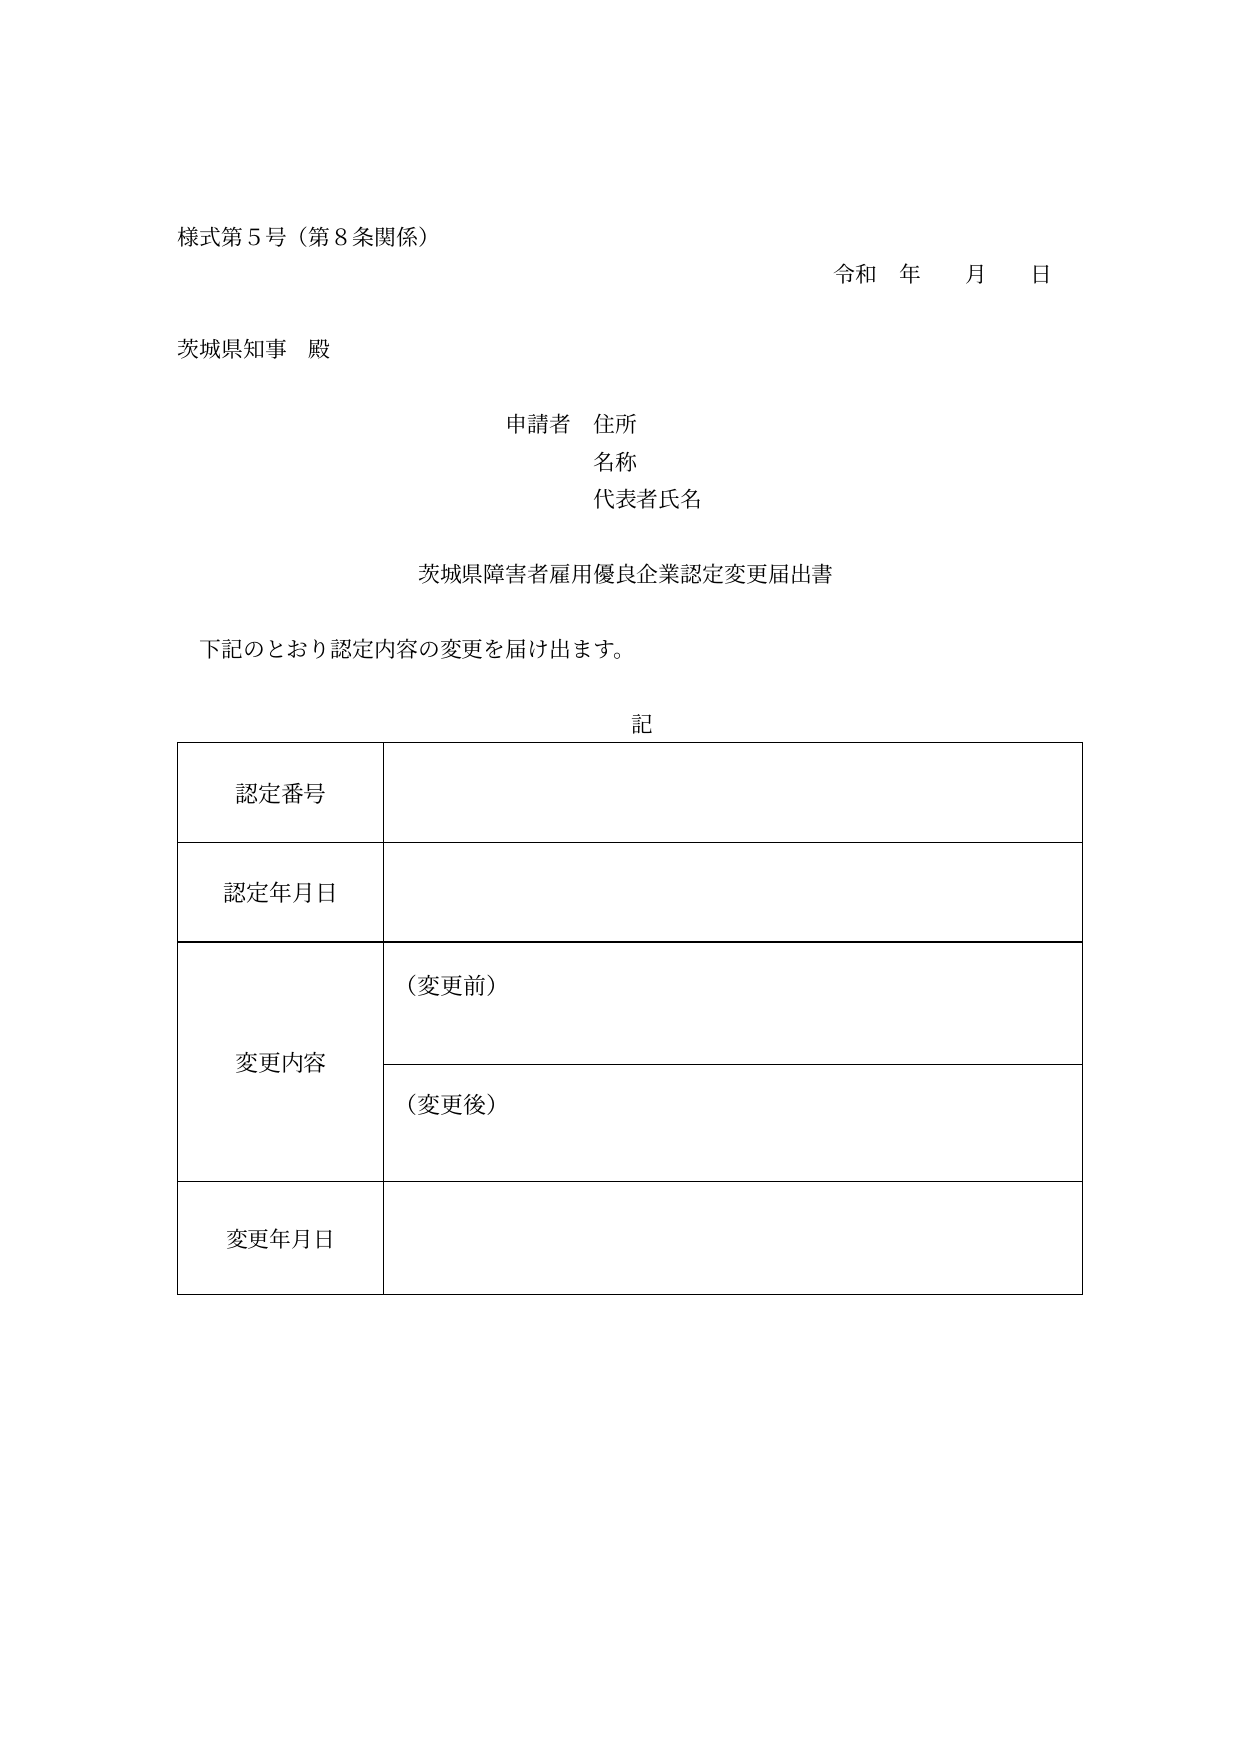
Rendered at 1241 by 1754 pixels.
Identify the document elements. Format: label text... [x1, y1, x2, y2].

text 令和 年 月 日 [177, 254, 1063, 292]
text 申請者 住所 [177, 404, 1063, 442]
text 茨城県知事 殿 [177, 329, 1063, 367]
table_cell [384, 843, 1082, 941]
table_cell 認定年月日 [178, 843, 383, 941]
table_cell [384, 1182, 1082, 1294]
text 記 [177, 704, 1063, 742]
text 茨城県障害者雇用優良企業認定変更届出書 [177, 554, 1063, 592]
table_header 認定番号 [178, 743, 383, 842]
text 様式第５号（第８条関係） [177, 217, 1063, 254]
table_cell （変更後） [384, 1065, 1082, 1181]
table_cell 変更内容 [178, 943, 383, 1181]
table_cell 変更年月日 [178, 1182, 383, 1294]
text 代表者氏名 [177, 479, 1063, 517]
text 名称 [177, 442, 1063, 479]
text 下記のとおり認定内容の変更を届け出ます。 [177, 629, 1063, 667]
table_cell （変更前） [384, 943, 1082, 1064]
table_header [384, 743, 1082, 842]
